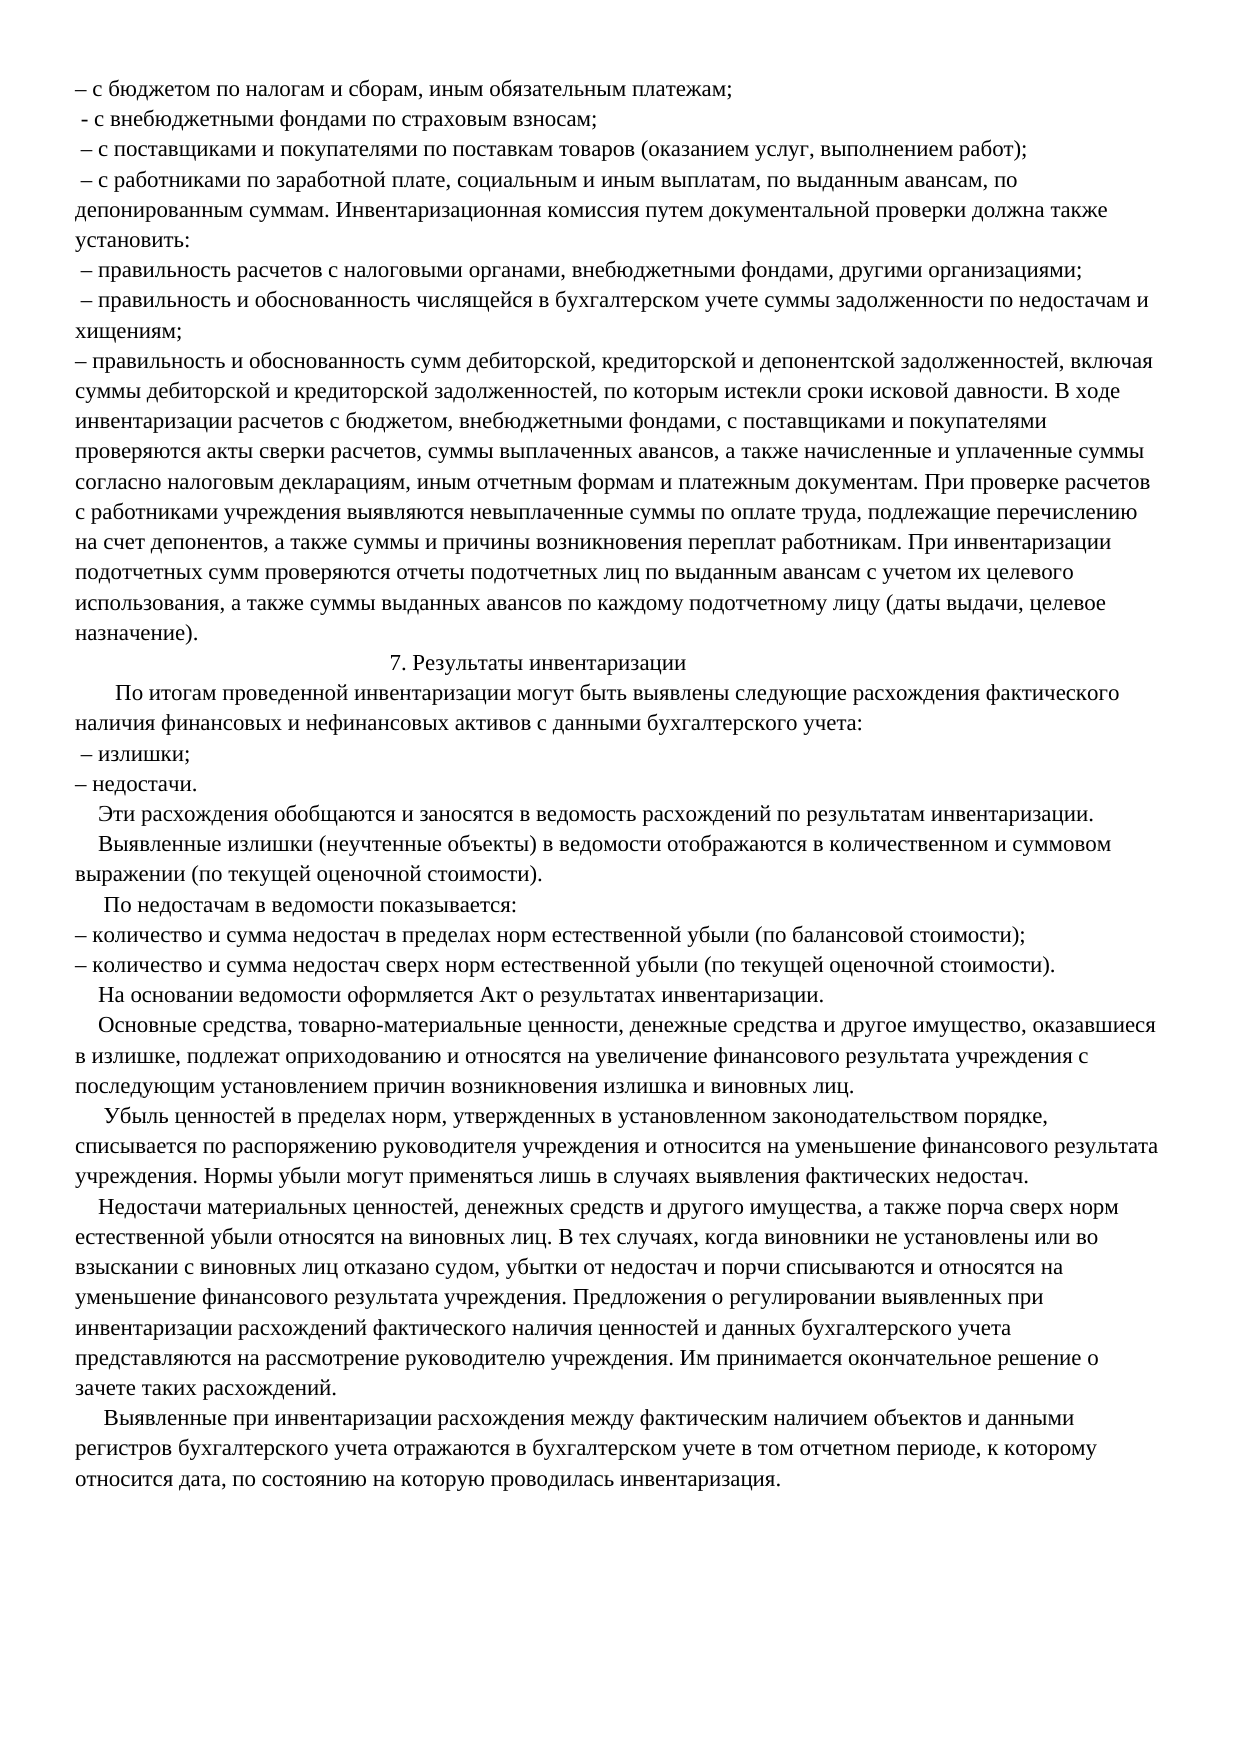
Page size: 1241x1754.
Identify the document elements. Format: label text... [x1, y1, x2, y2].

text – правильность и обоснованность сумм дебиторской, кредиторской и депонентской задолженностей, включая суммы дебиторской и кредиторской задолженностей, по которым истекли сроки исковой давности. В ходе инвентаризации расчетов с бюджетом, внебюджетными фондами, с поставщиками и покупателями проверяются акты сверки расчетов, суммы выплаченных авансов, а также начисленные и уплаченные суммы согласно налоговым декларациям, иным отчетным формам и платежным документам. При проверке расчетов с работниками учреждения выявляются невыплаченные суммы по оплате труда, подлежащие перечислению на счет депонентов, а также суммы и причины возникновения переплат работникам. При инвентаризации подотчетных сумм проверяются отчеты подотчетных лиц по выданным авансам с учетом их целевого использования, а также суммы выданных авансов по каждому подотчетному лицу (даты выдачи, целевое назначение). [75, 347, 1165, 645]
text Выявленные при инвентаризации расхождения между фактическим наличием объектов и данными регистров бухгалтерского учета отражаются в бухгалтерском учете в том отчетном периоде, к которому относится дата, по состоянию на которую проводилась инвентаризация. [75, 1404, 1165, 1491]
text - с внебюджетными фондами по страховым взносам; [75, 105, 1165, 132]
text По итогам проведенной инвентаризации могут быть выявлены следующие расхождения фактического наличия финансовых и нефинансовых активов с данными бухгалтерского учета: [75, 679, 1165, 736]
text – недостачи. [75, 770, 1165, 796]
text – количество и сумма недостач сверх норм естественной убыли (по текущей оценочной стоимости). [75, 951, 1165, 977]
text Эти расхождения обобщаются и заносятся в ведомость расхождений по результатам инвентаризации. [75, 800, 1165, 826]
text Убыль ценностей в пределах норм, утвержденных в установленном законодательством порядке, списывается по распоряжению руководителя учреждения и относится на уменьшение финансового результата учреждения. Нормы убыли могут применяться лишь в случаях выявления фактических недостач. [75, 1102, 1165, 1189]
text – количество и сумма недостач в пределах норм естественной убыли (по балансовой стоимости); [75, 921, 1165, 947]
text Выявленные излишки (неучтенные объекты) в ведомости отображаются в количественном и суммовом выражении (по текущей оценочной стоимости). [75, 830, 1165, 887]
text – с работниками по заработной плате, социальным и иным выплатам, по выданным авансам, по депонированным суммам. Инвентаризационная комиссия путем документальной проверки должна также установить: [75, 166, 1165, 252]
text 7. Результаты инвентаризации [75, 649, 1165, 675]
text По недостачам в ведомости показывается: [75, 891, 1165, 917]
text – излишки; [75, 739, 1165, 766]
text – с поставщиками и покупателями по поставкам товаров (оказанием услуг, выполнением работ); [75, 135, 1165, 162]
text Основные средства, товарно-материальные ценности, денежные средства и другое имущество, оказавшиеся в излишке, подлежат оприходованию и относятся на увеличение финансового результата учреждения с последующим установлением причин возникновения излишка и виновных лиц. [75, 1011, 1165, 1098]
text Недостачи материальных ценностей, денежных средств и другого имущества, а также порча сверх норм естественной убыли относятся на виновных лиц. В тех случаях, когда виновники не установлены или во взыскании с виновных лиц отказано судом, убытки от недостач и порчи списываются и относятся на уменьшение финансового результата учреждения. Предложения о регулировании выявленных при инвентаризации расхождений фактического наличия ценностей и данных бухгалтерского учета представляются на рассмотрение руководителю учреждения. Им принимается окончательное решение о зачете таких расхождений. [75, 1193, 1165, 1400]
text – правильность расчетов с налоговыми органами, внебюджетными фондами, другими организациями; [75, 256, 1165, 283]
text – с бюджетом по налогам и сборам, иным обязательным платежам; [75, 75, 1165, 101]
text – правильность и обоснованность числящейся в бухгалтерском учете суммы задолженности по недостачам и хищениям; [75, 286, 1165, 343]
text На основании ведомости оформляется Акт о результатах инвентаризации. [75, 981, 1165, 1008]
